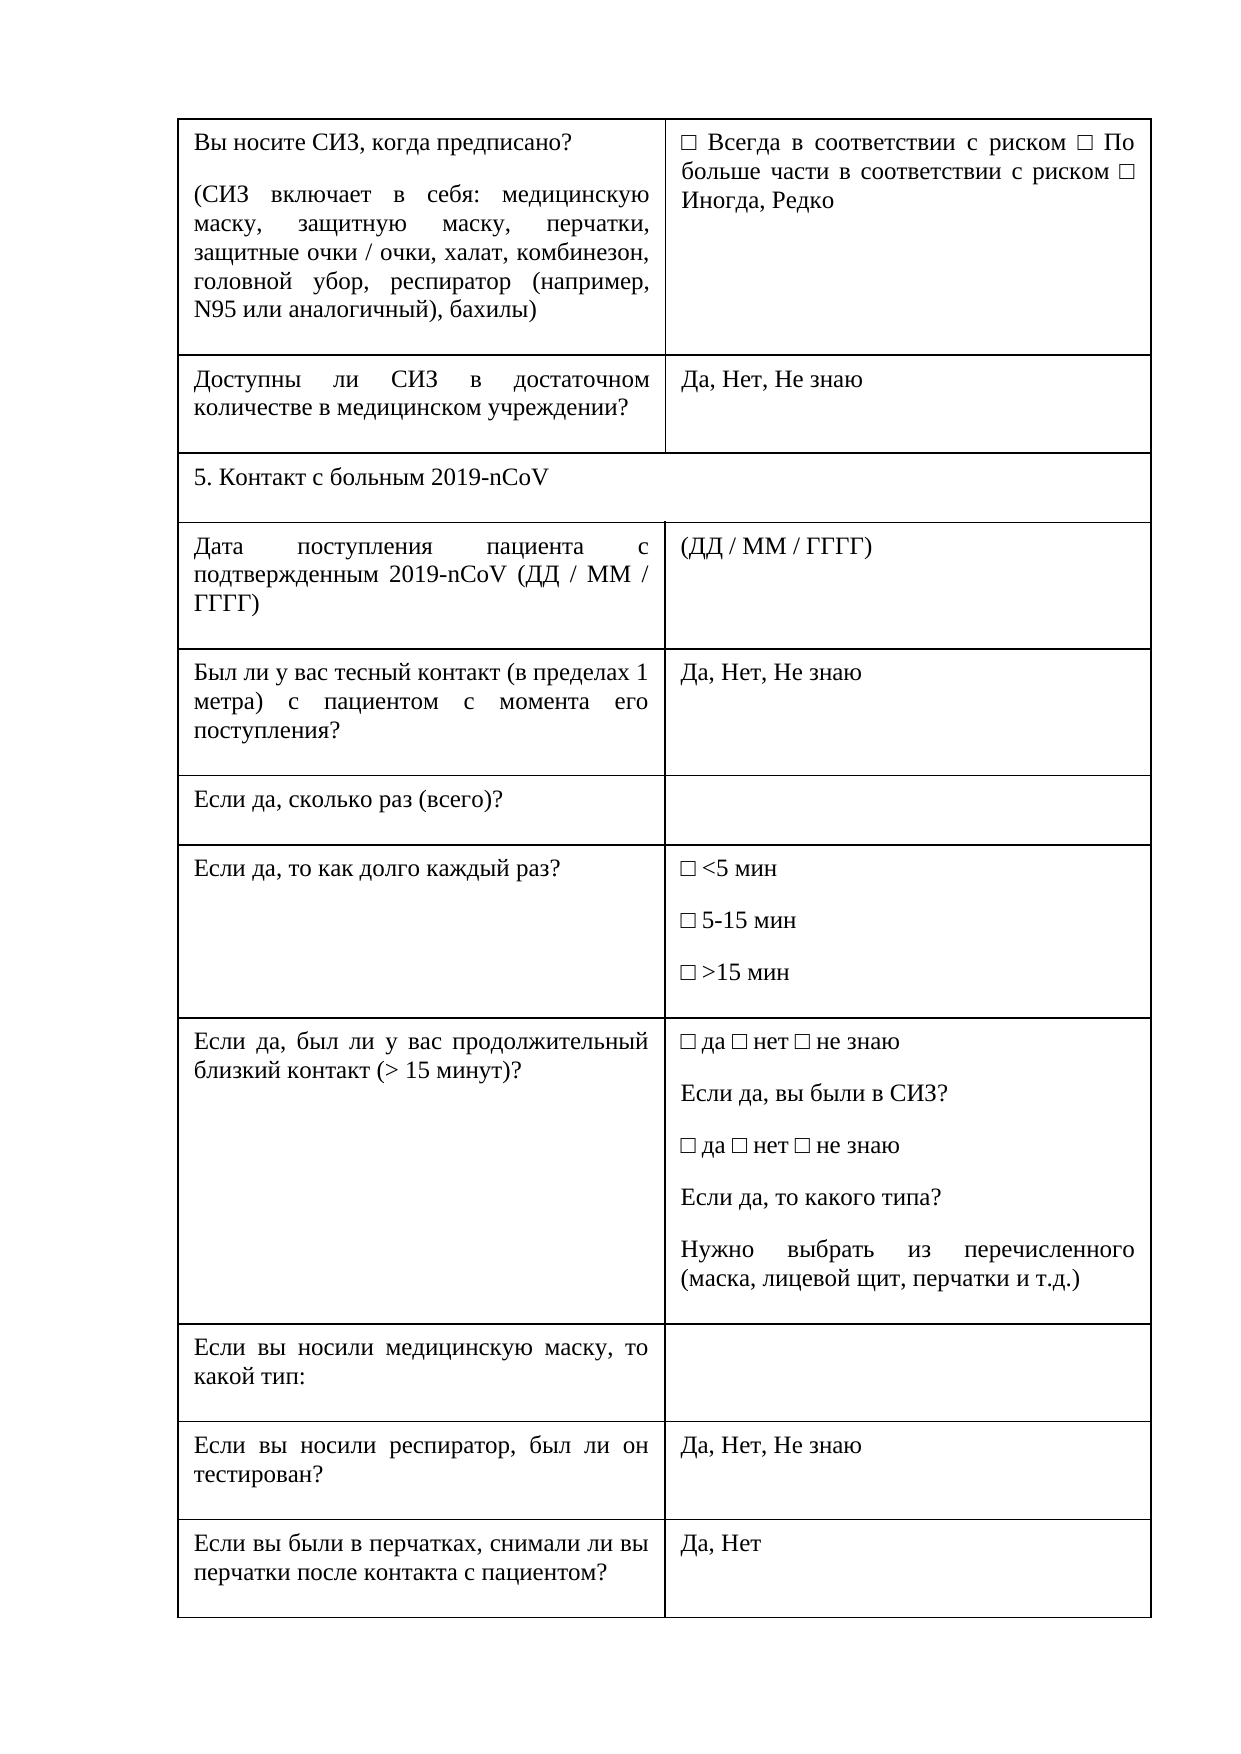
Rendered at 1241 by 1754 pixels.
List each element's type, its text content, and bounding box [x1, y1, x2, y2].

table_cell Доступны ли СИЗ в достаточном количестве в медицинском учреждении? [179, 356, 665, 452]
table_cell Вы носите СИЗ, когда предписано? (СИЗ включает в себя: медицинскую маску, защитную маску, перчатки, защитные очки / очки, халат, комбинезон, головной убор, респиратор (например, N95 или аналогичный), бахилы) [179, 120, 665, 354]
table_cell Если вы носили респиратор, был ли он тестирован? [179, 1422, 664, 1519]
table_cell Да, Нет [666, 1520, 1150, 1617]
table_cell Если да, то как долго каждый раз? [179, 846, 664, 1017]
table_cell Если да, был ли у вас продолжительный близкий контакт (> 15 минут)? [179, 1019, 664, 1323]
table_cell □ Всегда в соответствии с риском □ По больше части в соответствии с риском □ Иногда, Редко [666, 120, 1150, 354]
table_cell Да, Нет, Не знаю [666, 650, 1150, 775]
table_cell Если да, сколько раз (всего)? [179, 776, 664, 844]
table_cell Был ли у вас тесный контакт (в пределах 1 метра) с пациентом с момента его поступления? [179, 650, 664, 775]
table_header 5. Контакт с больным 2019-nCoV [179, 454, 1150, 521]
table_cell □ да □ нет □ не знаю Если да, вы были в СИЗ? □ да □ нет □ не знаю Если да, то какого типа? Нужно выбрать из перечисленного (маска, лицевой щит, перчатки и т.д.) [666, 1019, 1150, 1323]
table_cell Если вы носили медицинскую маску, то какой тип: [179, 1325, 664, 1421]
table_cell Дата поступления пациента с подтвержденным 2019-nCoV (ДД / ММ / ГГГГ) [179, 523, 664, 648]
table_cell □ <5 мин □ 5-15 мин □ >15 мин [666, 846, 1150, 1017]
table_cell Да, Нет, Не знаю [666, 1422, 1150, 1519]
table_cell Да, Нет, Не знаю [666, 356, 1150, 452]
table_cell Если вы были в перчатках, снимали ли вы перчатки после контакта с пациентом? [179, 1520, 664, 1617]
table_cell [666, 776, 1150, 844]
table_cell [666, 1325, 1150, 1421]
table_cell (ДД / ММ / ГГГГ) [666, 523, 1150, 648]
